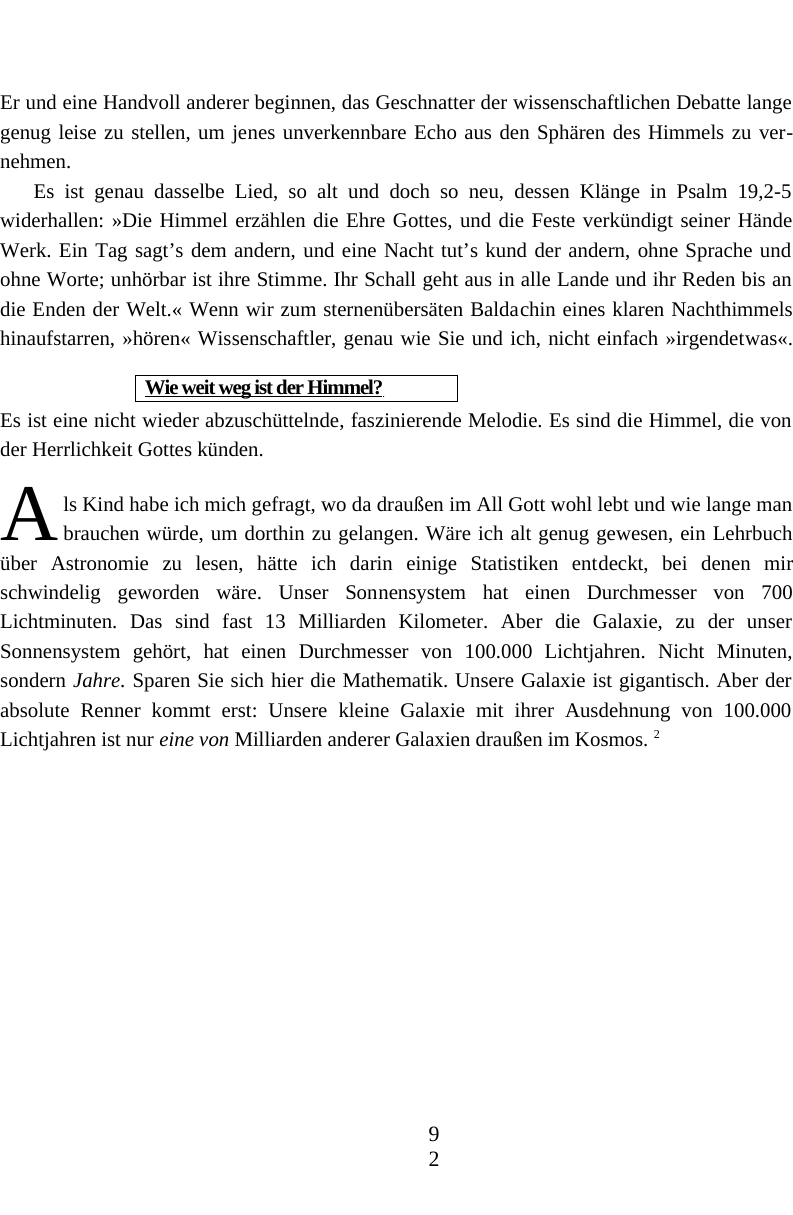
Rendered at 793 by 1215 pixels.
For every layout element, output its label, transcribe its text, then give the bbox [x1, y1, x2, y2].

text ls Kind habe ich mich gefragt, wo da draußen im All Gott wohl lebt und wie lange man brauchen würde, um dorthin zu gelangen. Wäre ich alt genug gewesen, ein Lehrbuch über Astronomie zu lesen, hätte ich darin einige Statistiken entdeckt, bei denen mir schwindelig geworden wäre. Unser Sonnensystem hat einen Durchmesser von 700 Lichtminuten. Das sind fast 13 Milliarden Kilometer. Aber die Galaxie, zu der unser Sonnensystem gehört, hat einen Durchmesser von 100.000 Lichtjahren. Nicht Minuten, sondern Jahre. Sparen Sie sich hier die Mathematik. Unsere Galaxie ist gigantisch. Aber der absolute Renner kommt erst: Unsere kleine Galaxie mit ihrer Ausdehnung von 100.000 Lichtjahren ist nur eine von Milliarden anderer Galaxien draußen im Kosmos. 2 [0, 487, 793, 753]
text Er und eine Handvoll anderer beginnen, das Geschnatter der wissenschaftlichen Debatte lange genug leise zu stellen, um jenes unverkennbare Echo aus den Sphären des Himmels zu vernehmen. [0, 86, 793, 175]
text Es ist genau dasselbe Lied, so alt und doch so neu, dessen Klänge in Psalm 19,2-5 widerhallen: »Die Himmel erzählen die Ehre Gottes, und die Feste verkündigt seiner Hände Werk. Ein Tag sagt’s dem andern, und eine Nacht tut’s kund der andern, ohne Sprache und ohne Worte; unhörbar ist ihre Stimme. Ihr Schall geht aus in alle Lande und ihr Reden bis an die Enden der Welt.« Wenn wir zum sternenübersäten Baldachin eines klaren Nachthimmels hinaufstarren, »hören« Wissenschaftler, genau wie Sie und ich, nicht einfach »irgendetwas«. Es ist eine nicht wieder abzuschüttelnde, faszinierende Melodie. Es sind die Himmel, die von der Herrlichkeit Gottes künden. [0, 175, 793, 462]
